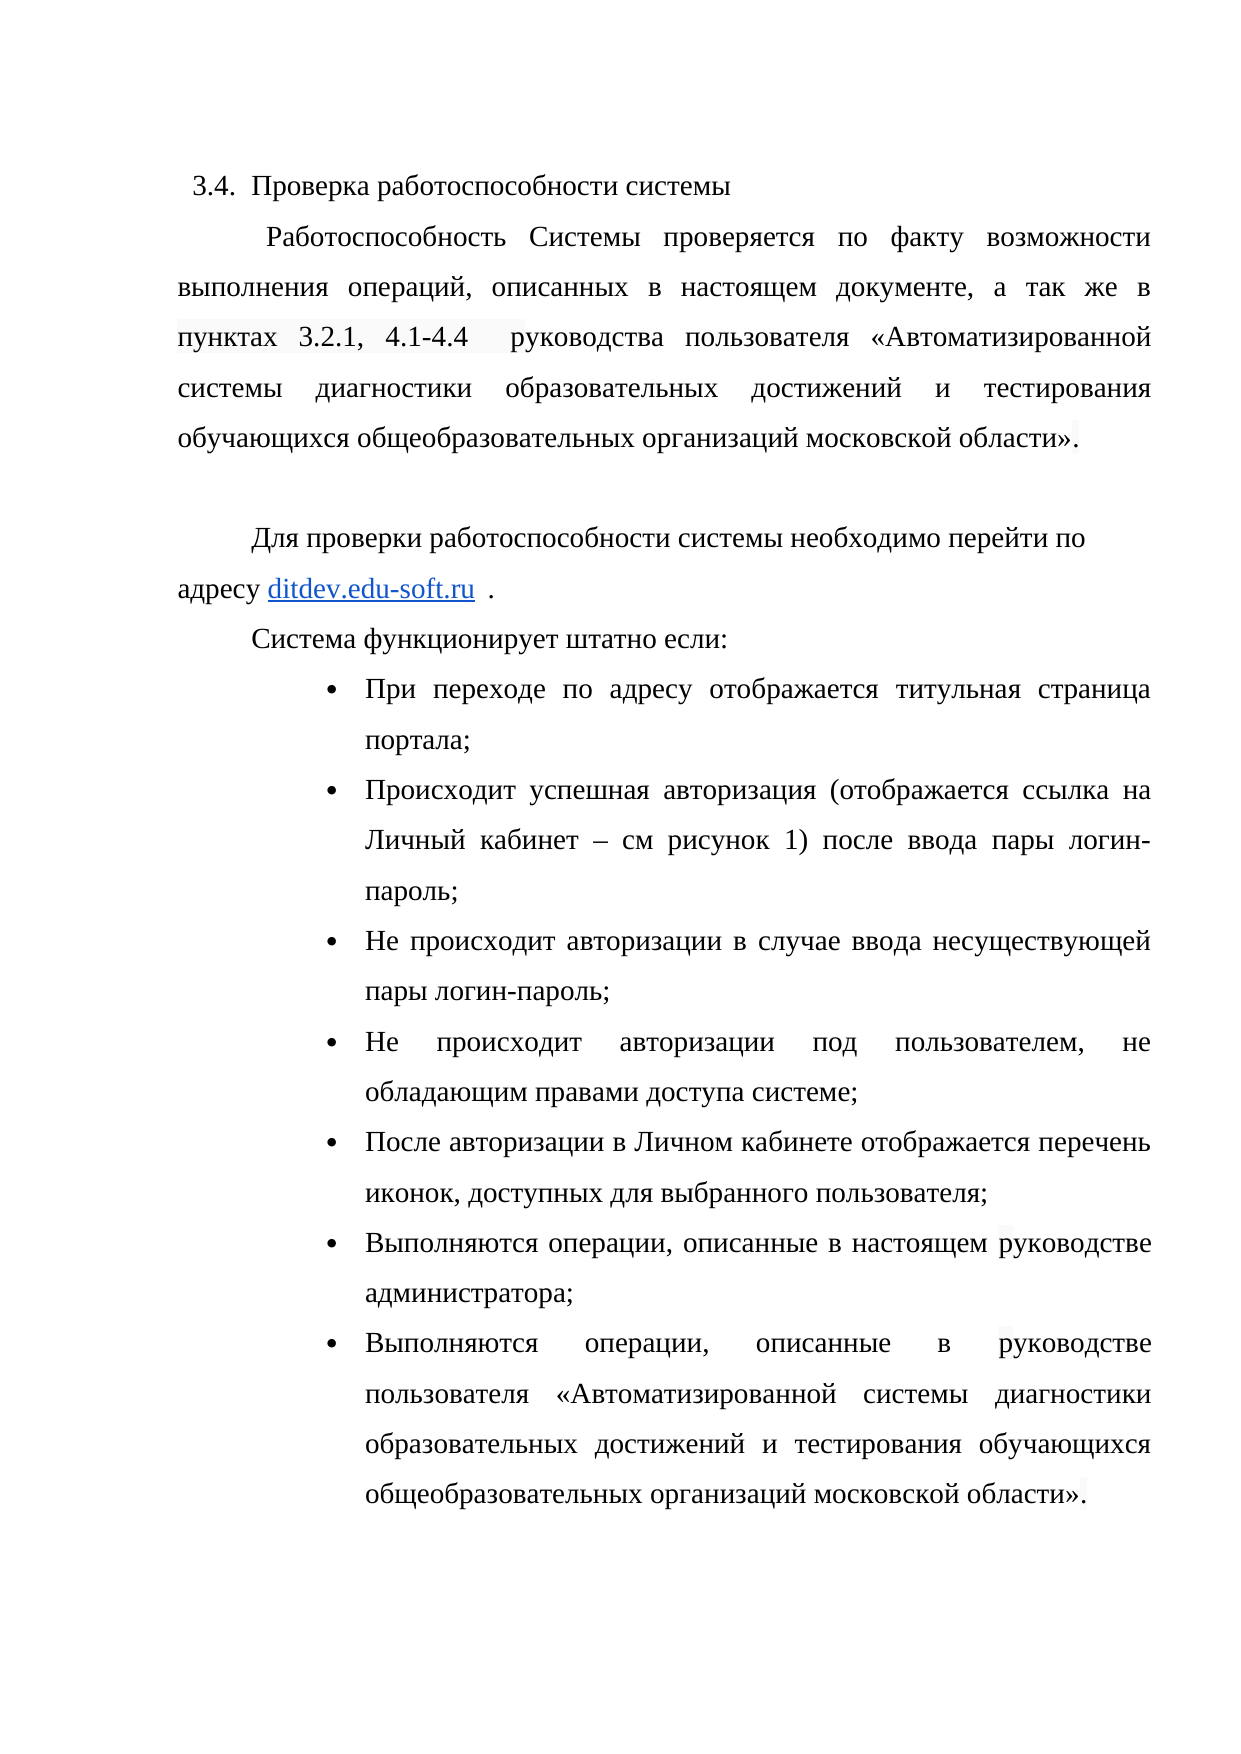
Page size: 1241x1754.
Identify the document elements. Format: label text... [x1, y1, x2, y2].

list После авторизации в Личном кабинете отображается перечень иконок, доступных для выбранного пользователя; [327, 1124, 1152, 1208]
list Выполняются операции, описанные в настоящем руководстве администратора; [327, 1225, 1152, 1309]
list При переходе по адресу отображается титульная страница портала; [327, 672, 1152, 755]
text Для проверки работоспособности системы необходимо перейти по адресу ditdev.edu-soft.ru . [177, 521, 1152, 604]
list Не происходит авторизации под пользователем, не обладающим правами доступа системе; [327, 1024, 1152, 1108]
subtitle Проверка работоспособности системы [177, 168, 1152, 202]
text Работоспособность Системы проверяется по факту возможности выполнения операций, описанных в настоящем документе, а так же в пунктах 3.2.1, 4.1-4.4 руководства пользователя «Автоматизированной системы диагностики образовательных достижений и тестирования обучающихся общеобразовательных организаций московской области». [177, 219, 1152, 453]
text Система функционирует штатно если: [177, 621, 1152, 655]
list Выполняются операции, описанные в руководстве пользователя «Автоматизированной системы диагностики образовательных достижений и тестирования обучающихся общеобразовательных организаций московской области». [327, 1326, 1152, 1510]
list Происходит успешная авторизация (отображается ссылка на Личный кабинет – см рисунок 1) после ввода пары логин-пароль; [327, 772, 1152, 906]
list Не происходит авторизации в случае ввода несуществующей пары логин-пароль; [327, 923, 1152, 1007]
